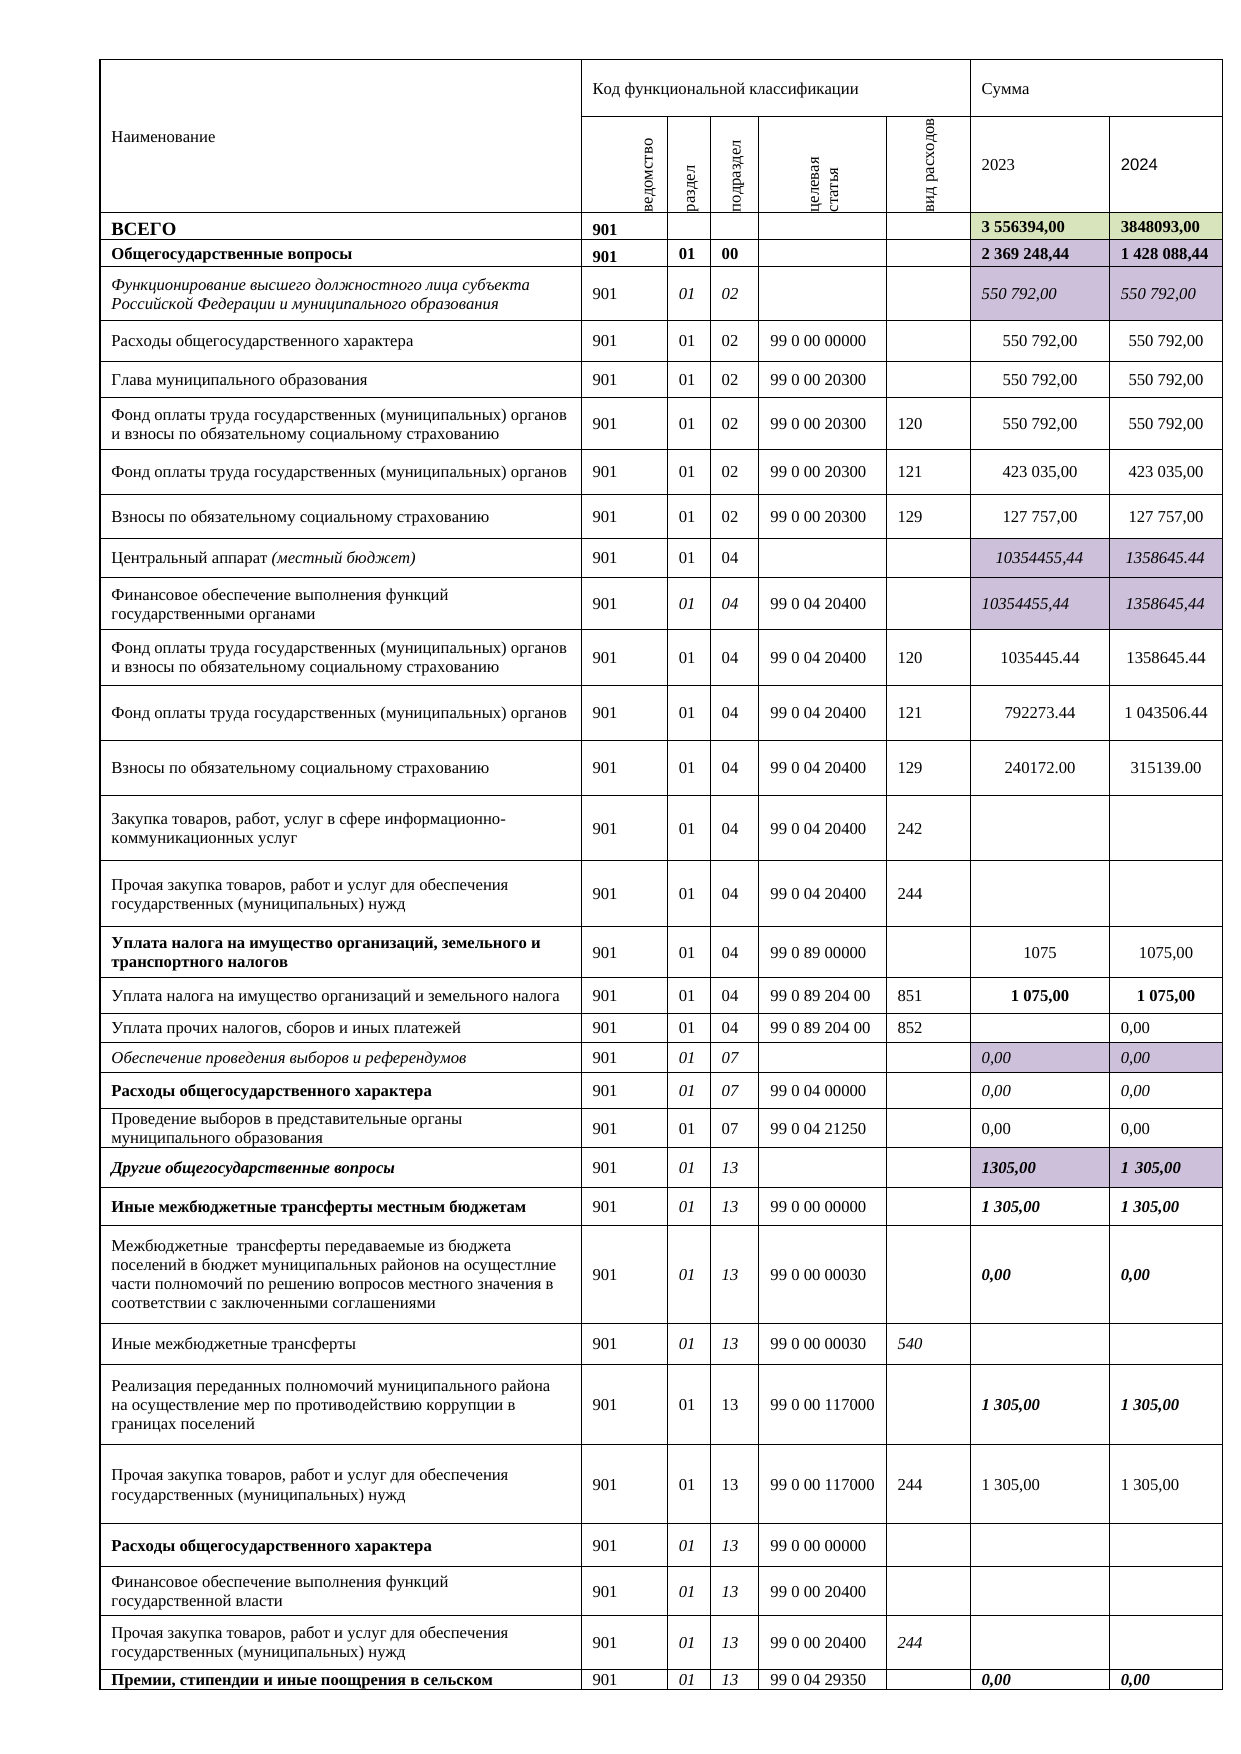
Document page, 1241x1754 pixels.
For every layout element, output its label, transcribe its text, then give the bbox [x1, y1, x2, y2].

table_cell 13 [711, 1616, 758, 1669]
table_cell 01 [668, 1365, 710, 1444]
table_cell 792273.44 [971, 686, 1109, 740]
table_cell 04 [711, 741, 758, 795]
table_cell 2 369 248,44 [971, 240, 1109, 266]
table_cell 550 792,00 [971, 362, 1109, 397]
table_cell 1 075,00 [971, 978, 1109, 1013]
table_cell [887, 1524, 970, 1566]
table_cell 1075 [971, 927, 1109, 977]
table_cell 01 [668, 1567, 710, 1615]
table_cell 550 792,00 [1110, 267, 1222, 320]
table_cell 01 [668, 927, 710, 977]
table_cell [887, 240, 970, 266]
table_cell 13 [711, 1567, 758, 1615]
table_cell 07 [711, 1043, 758, 1072]
table_cell 120 [887, 398, 970, 449]
table_cell 99 0 00 20300 [759, 450, 886, 493]
table_cell Прочая закупка товаров, работ и услуг для обеспечения государственных (муниципальных) нужд [101, 1616, 581, 1669]
table_cell 99 0 04 20400 [759, 686, 886, 740]
table_cell 550 792,00 [971, 398, 1109, 449]
table_cell 1 428 088,44 [1110, 240, 1222, 266]
table_cell 99 0 00 20300 [759, 398, 886, 449]
table_cell 01 [668, 1188, 710, 1225]
table_cell 01 [668, 362, 710, 397]
table_cell [887, 362, 970, 397]
table_cell 01 [668, 630, 710, 684]
table_cell 901 [582, 495, 667, 538]
table_cell 13 [711, 1148, 758, 1187]
table_cell 13 [711, 1524, 758, 1566]
table_cell 0,00 [971, 1043, 1109, 1072]
table_cell 120 [887, 630, 970, 684]
table_cell Взносы по обязательному социальному страхованию [101, 741, 581, 795]
table_cell [887, 927, 970, 977]
table_cell 540 [887, 1324, 970, 1364]
table_cell [971, 1324, 1109, 1364]
table_cell 901 [582, 1567, 667, 1615]
table_cell 121 [887, 450, 970, 493]
table_cell 550 792,00 [971, 321, 1109, 361]
table_cell 01 [668, 539, 710, 577]
table_cell Прочая закупка товаров, работ и услуг для обеспечения государственных (муниципальных) нужд [101, 1445, 581, 1523]
table_cell 0,00 [1110, 1014, 1222, 1042]
table_cell Межбюджетные трансферты передаваемые из бюджета поселений в бюджет муниципальных районов на осущестлние части полномочий по решению вопросов местного значения в соответствии с заключенными соглашениями [101, 1226, 581, 1323]
table_cell 01 [668, 1226, 710, 1323]
table_cell 1035445.44 [971, 630, 1109, 684]
table_cell 240172.00 [971, 741, 1109, 795]
table_cell 901 [582, 1670, 667, 1689]
table_cell 901 [582, 539, 667, 577]
table_cell Иные межбюджетные трансферты [101, 1324, 581, 1364]
table_cell [1110, 1616, 1222, 1669]
table_cell 2024 [1110, 117, 1222, 212]
table_cell 1 305,00 [971, 1188, 1109, 1225]
table_cell 99 0 00 20400 [759, 1567, 886, 1615]
table_cell 99 0 04 20400 [759, 861, 886, 926]
table_cell 0,00 [971, 1226, 1109, 1323]
table_cell 901 [582, 578, 667, 629]
table_cell Финансовое обеспечение выполнения функций государственными органами [101, 578, 581, 629]
table_cell 99 0 00 117000 [759, 1445, 886, 1523]
table_cell 13 [711, 1445, 758, 1523]
table_cell 1 305,00 [971, 1365, 1109, 1444]
table_cell 121 [887, 686, 970, 740]
table_cell 01 [668, 1670, 710, 1689]
table_cell [1110, 796, 1222, 860]
table_cell 02 [711, 267, 758, 320]
table_cell 1 305,00 [1110, 1188, 1222, 1225]
table_cell 901 [582, 240, 667, 266]
table_cell [759, 539, 886, 577]
table_cell [759, 213, 886, 239]
table_cell [971, 1524, 1109, 1566]
table_cell 1358645.44 [1110, 630, 1222, 684]
table_cell 01 [668, 1014, 710, 1042]
table_cell [1110, 1567, 1222, 1615]
table_cell 04 [711, 861, 758, 926]
table_cell Закупка товаров, работ, услуг в сфере информационно-коммуникационных услуг [101, 796, 581, 860]
table_cell 901 [582, 398, 667, 449]
table_cell 13 [711, 1188, 758, 1225]
table_cell 99 0 89 204 00 [759, 1014, 886, 1042]
table_cell 901 [582, 796, 667, 860]
table_cell 00 [711, 240, 758, 266]
table_cell 129 [887, 741, 970, 795]
table_cell [711, 213, 758, 239]
table_cell [971, 1616, 1109, 1669]
table_cell 01 [668, 398, 710, 449]
table_cell 01 [668, 578, 710, 629]
table_cell 1 305,00 [1110, 1365, 1222, 1444]
table_cell 1358645.44 [1110, 539, 1222, 577]
table_cell [1110, 1524, 1222, 1566]
table_cell [887, 1670, 970, 1689]
table_cell [887, 1188, 970, 1225]
table_cell 901 [582, 630, 667, 684]
table_cell 99 0 04 00000 [759, 1073, 886, 1108]
table_cell 852 [887, 1014, 970, 1042]
table_cell Реализация переданных полномочий муниципального района на осуществление мер по противодействию коррупции в границах поселений [101, 1365, 581, 1444]
table_cell 901 [582, 1524, 667, 1566]
table_cell [887, 321, 970, 361]
table_cell 901 [582, 1616, 667, 1669]
table_cell 901 [582, 686, 667, 740]
table_cell 01 [668, 1445, 710, 1523]
table_cell 0,00 [971, 1670, 1109, 1689]
table_cell 01 [668, 741, 710, 795]
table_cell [101, 1670, 581, 1689]
table_cell [1110, 861, 1222, 926]
table_cell [887, 1043, 970, 1072]
table_cell 901 [582, 362, 667, 397]
table_cell 901 [582, 213, 667, 239]
table_cell 244 [887, 1616, 970, 1669]
table_cell Фонд оплаты труда государственных (муниципальных) органов [101, 686, 581, 740]
table_cell 04 [711, 578, 758, 629]
table_cell 04 [711, 630, 758, 684]
table_cell 13 [711, 1670, 758, 1689]
table_cell [1110, 1324, 1222, 1364]
table_cell 901 [582, 450, 667, 493]
table_cell 901 [582, 1073, 667, 1108]
table_cell 244 [887, 1445, 970, 1523]
table_cell 901 [582, 1148, 667, 1187]
table_cell целевая статья [759, 117, 886, 212]
table_cell 129 [887, 495, 970, 538]
table_cell 1 305,00 [1110, 1445, 1222, 1523]
table_cell [887, 539, 970, 577]
table_cell 99 0 89 204 00 [759, 978, 886, 1013]
table_cell [887, 1365, 970, 1444]
table_cell Расходы общегосударственного характера [101, 1073, 581, 1108]
table_cell 99 0 00 00000 [759, 1188, 886, 1225]
table_cell Расходы общегосударственного характера [101, 321, 581, 361]
table_cell 13 [711, 1365, 758, 1444]
table_cell 99 0 04 20400 [759, 630, 886, 684]
table_cell 99 0 04 20400 [759, 578, 886, 629]
table_cell 01 [668, 267, 710, 320]
table_cell 99 0 04 21250 [759, 1109, 886, 1147]
table_cell 0,00 [1110, 1109, 1222, 1147]
table_cell 01 [668, 1148, 710, 1187]
table_cell 99 0 00 117000 [759, 1365, 886, 1444]
table_cell 901 [582, 1109, 667, 1147]
table_cell 3848093,00 [1110, 213, 1222, 239]
table_cell вид расходов [887, 117, 970, 212]
table_cell 901 [582, 267, 667, 320]
table_cell 1 043506.44 [1110, 686, 1222, 740]
table_cell 901 [582, 321, 667, 361]
table_cell 99 0 00 20300 [759, 495, 886, 538]
table_cell 550 792,00 [1110, 362, 1222, 397]
table_cell 901 [582, 1324, 667, 1364]
table_cell Расходы общегосударственного характера [101, 1524, 581, 1566]
table_cell Фонд оплаты труда государственных (муниципальных) органов и взносы по обязательному социальному страхованию [101, 398, 581, 449]
table_cell Функционирование высшего должностного лица субъекта Российской Федерации и муниципального образования [101, 267, 581, 320]
table_cell Проведение выборов в представительные органы муниципального образования [101, 1109, 581, 1147]
table_cell Фонд оплаты труда государственных (муниципальных) органов и взносы по обязательному социальному страхованию [101, 630, 581, 684]
table_cell раздел [668, 117, 710, 212]
table_cell 244 [887, 861, 970, 926]
table_cell 423 035,00 [1110, 450, 1222, 493]
table_cell 901 [582, 1445, 667, 1523]
table_cell Центральный аппарат (местный бюджет) [101, 539, 581, 577]
table_cell 99 0 00 00000 [759, 1524, 886, 1566]
table_cell 99 0 04 20400 [759, 796, 886, 860]
table_cell Фонд оплаты труда государственных (муниципальных) органов [101, 450, 581, 493]
table_cell 0,00 [971, 1073, 1109, 1108]
table_cell 02 [711, 495, 758, 538]
table_cell 99 0 00 00030 [759, 1324, 886, 1364]
table_cell 901 [582, 927, 667, 977]
table_cell Уплата прочих налогов, сборов и иных платежей [101, 1014, 581, 1042]
table_cell 127 757,00 [971, 495, 1109, 538]
table_cell 851 [887, 978, 970, 1013]
table_cell 901 [582, 861, 667, 926]
table_cell 01 [668, 978, 710, 1013]
table_cell 2023 [971, 117, 1109, 212]
table_cell 01 [668, 495, 710, 538]
table_cell 04 [711, 686, 758, 740]
table_cell 01 [668, 1524, 710, 1566]
table_cell 04 [711, 539, 758, 577]
table_cell Другие общегосударственные вопросы [101, 1148, 581, 1187]
table_cell 0,00 [1110, 1043, 1222, 1072]
table_cell 901 [582, 1226, 667, 1323]
table_cell 01 [668, 321, 710, 361]
table_cell 99 0 00 20400 [759, 1616, 886, 1669]
table_cell 550 792,00 [971, 267, 1109, 320]
table_cell 01 [668, 1043, 710, 1072]
table_cell 01 [668, 240, 710, 266]
table_cell 1 305,00 [971, 1445, 1109, 1523]
table_cell ведомство [582, 117, 667, 212]
table_cell [971, 861, 1109, 926]
table_cell [759, 240, 886, 266]
table_cell ВСЕГО [101, 213, 581, 239]
table_cell [759, 1148, 886, 1187]
table_cell 01 [668, 1073, 710, 1108]
table_cell 242 [887, 796, 970, 860]
table_cell 1 305,00 [1110, 1148, 1222, 1187]
table_cell 01 [668, 1109, 710, 1147]
table_cell 0,00 [1110, 1670, 1222, 1689]
table_cell Иные межбюджетные трансферты местным бюджетам [101, 1188, 581, 1225]
table_cell 01 [668, 1324, 710, 1364]
table_cell [887, 1148, 970, 1187]
table_cell 1305,00 [971, 1148, 1109, 1187]
table_cell 901 [582, 1014, 667, 1042]
table_cell [971, 796, 1109, 860]
table_cell 315139.00 [1110, 741, 1222, 795]
table_cell 0,00 [1110, 1073, 1222, 1108]
table_cell 01 [668, 450, 710, 493]
table_cell 01 [668, 796, 710, 860]
table_cell 04 [711, 927, 758, 977]
table_cell 04 [711, 1014, 758, 1042]
table_cell Уплата налога на имущество организаций и земельного налога [101, 978, 581, 1013]
table_cell 07 [711, 1073, 758, 1108]
table_cell Наименование [101, 60, 581, 212]
table_cell 127 757,00 [1110, 495, 1222, 538]
table_cell 901 [582, 978, 667, 1013]
table_cell [887, 578, 970, 629]
table_cell 1 075,00 [1110, 978, 1222, 1013]
table_cell 13 [711, 1226, 758, 1323]
table_cell 901 [582, 1365, 667, 1444]
table_cell [971, 1014, 1109, 1042]
table_cell 01 [668, 686, 710, 740]
table_cell 901 [582, 1043, 667, 1072]
table_cell Финансовое обеспечение выполнения функций государственной власти [101, 1567, 581, 1615]
table_cell 99 0 04 29350 [759, 1670, 886, 1689]
table_cell [971, 1567, 1109, 1615]
table_cell 99 0 04 20400 [759, 741, 886, 795]
table_cell 01 [668, 861, 710, 926]
table_cell 10354455,44 [971, 539, 1109, 577]
table_cell 01 [668, 1616, 710, 1669]
table_cell Сумма [971, 60, 1222, 116]
table_cell 04 [711, 796, 758, 860]
table_cell [759, 267, 886, 320]
table_cell [887, 267, 970, 320]
table_cell [887, 1109, 970, 1147]
table_cell Взносы по обязательному социальному страхованию [101, 495, 581, 538]
table_cell 901 [582, 741, 667, 795]
table_cell 1358645,44 [1110, 578, 1222, 629]
table_cell 02 [711, 398, 758, 449]
table_cell 02 [711, 321, 758, 361]
table_cell Уплата налога на имущество организаций, земельного и транспортного налогов [101, 927, 581, 977]
table_cell 10354455,44 [971, 578, 1109, 629]
table_cell 13 [711, 1324, 758, 1364]
table_cell 02 [711, 450, 758, 493]
table_cell [887, 1226, 970, 1323]
table_cell [887, 213, 970, 239]
table_cell [887, 1567, 970, 1615]
table_cell [668, 213, 710, 239]
table_cell 99 0 00 00030 [759, 1226, 886, 1323]
table_cell Прочая закупка товаров, работ и услуг для обеспечения государственных (муниципальных) нужд [101, 861, 581, 926]
table_cell 1075,00 [1110, 927, 1222, 977]
table_cell Обеспечение проведения выборов и референдумов [101, 1043, 581, 1072]
table_cell 99 0 00 20300 [759, 362, 886, 397]
table_cell 0,00 [1110, 1226, 1222, 1323]
table_cell подраздел [711, 117, 758, 212]
table_cell 99 0 89 00000 [759, 927, 886, 977]
table_cell 99 0 00 00000 [759, 321, 886, 361]
table_cell 901 [582, 1188, 667, 1225]
table_cell Код функциональной классификации [582, 60, 970, 116]
table_cell Общегосударственные вопросы [101, 240, 581, 266]
table_cell 0,00 [971, 1109, 1109, 1147]
table_cell 3 556394,00 [971, 213, 1109, 239]
table_cell [759, 1043, 886, 1072]
table_cell 550 792,00 [1110, 321, 1222, 361]
table_cell 02 [711, 362, 758, 397]
table_cell 07 [711, 1109, 758, 1147]
table_cell 04 [711, 978, 758, 1013]
table_cell Глава муниципального образования [101, 362, 581, 397]
table_cell 423 035,00 [971, 450, 1109, 493]
table_cell 550 792,00 [1110, 398, 1222, 449]
table_cell [887, 1073, 970, 1108]
